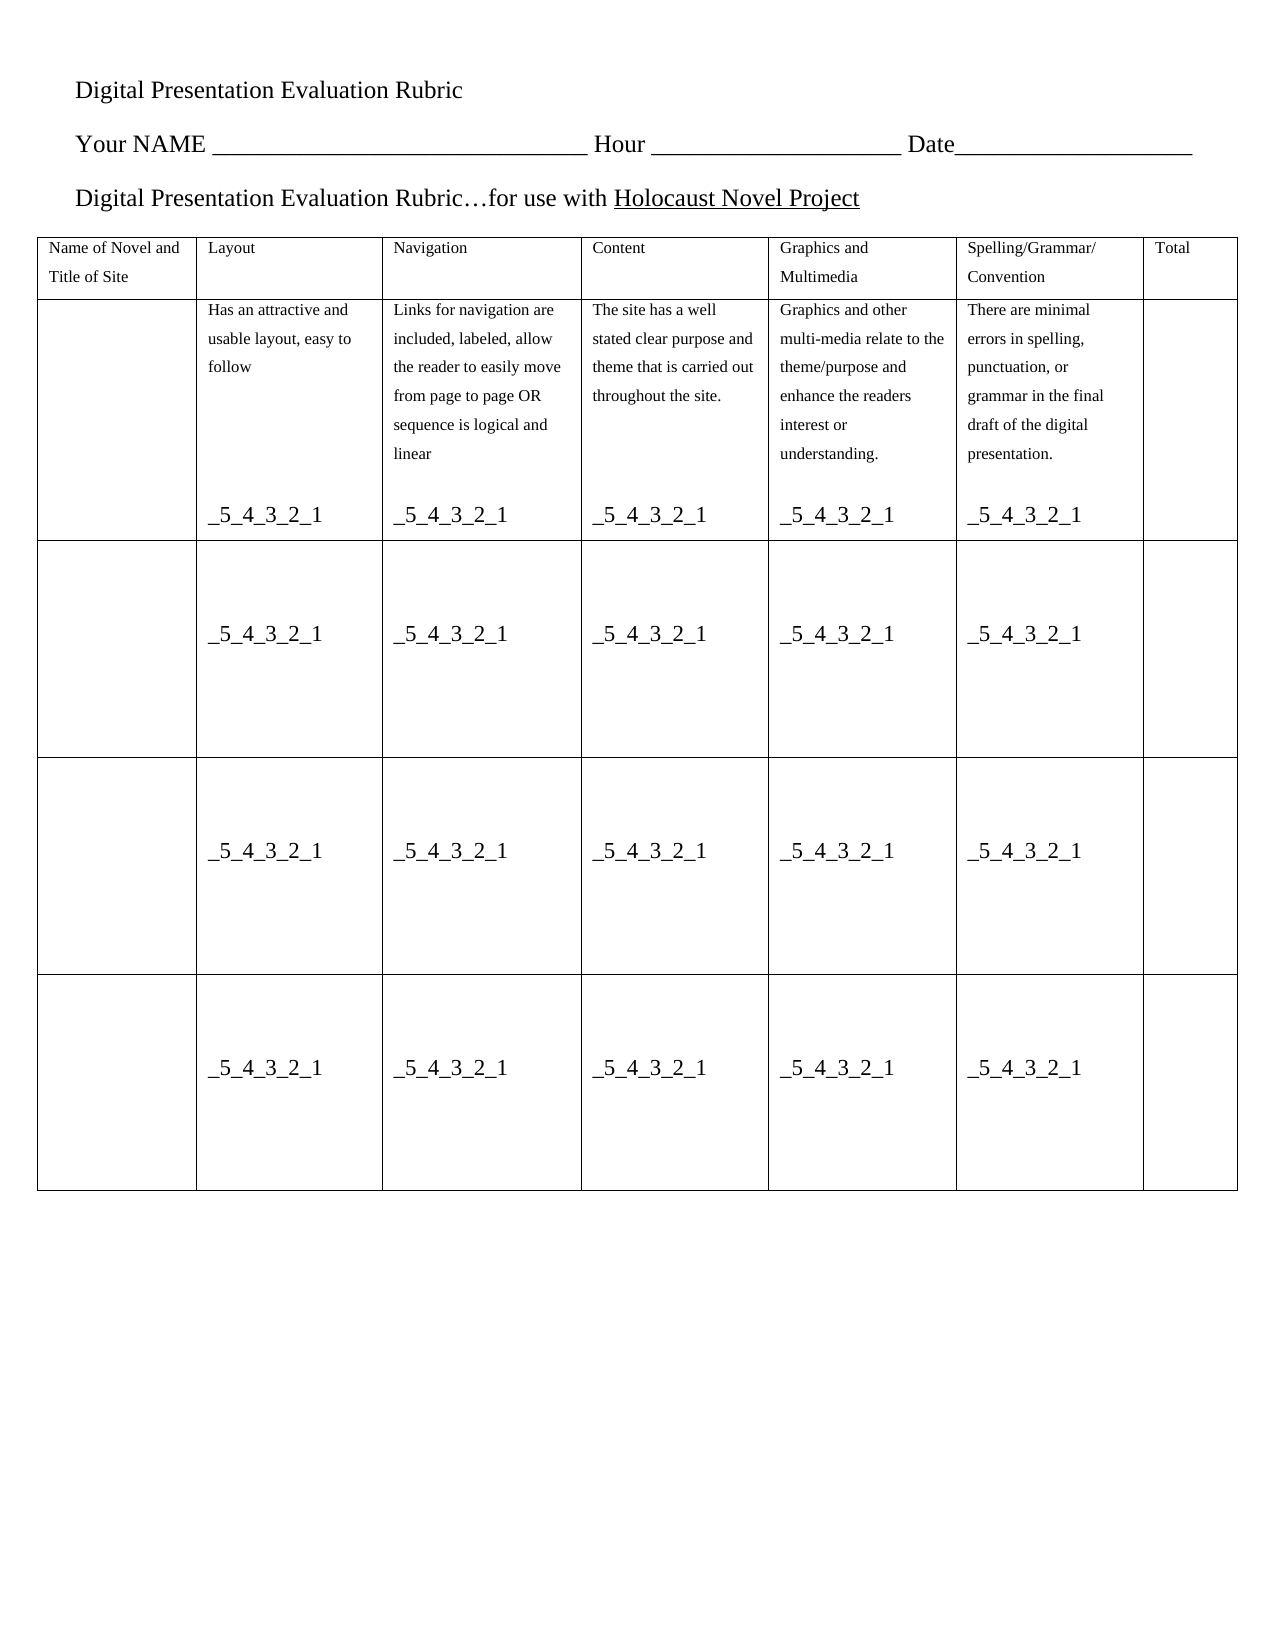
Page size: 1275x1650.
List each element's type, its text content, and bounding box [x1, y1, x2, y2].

table_cell [1144, 541, 1237, 757]
table_header Layout [197, 238, 382, 299]
table_header Spelling/Grammar/Convention [957, 238, 1143, 299]
table_cell [38, 541, 196, 757]
table_cell _5_4_3_2_1 [582, 758, 768, 973]
table_cell Graphics and other multi-media relate to the theme/purpose and enhance the readers interest or understanding. _5_4_3_2_1 [769, 300, 956, 540]
table_header Graphics and Multimedia [769, 238, 956, 299]
table_cell There are minimal errors in spelling, punctuation, or grammar in the final draft of the digital presentation. _5_4_3_2_1 [957, 300, 1143, 540]
table_cell _5_4_3_2_1 [769, 975, 956, 1190]
table_cell _5_4_3_2_1 [383, 758, 581, 973]
table_cell [1144, 300, 1237, 540]
table_cell Links for navigation are included, labeled, allow the reader to easily move from page to page OR sequence is logical and linear _5_4_3_2_1 [383, 300, 581, 540]
table_header Total [1144, 238, 1237, 299]
table_cell _5_4_3_2_1 [769, 758, 956, 973]
text Your NAME ______________________________ Hour ____________________ Date___________________ [75, 129, 1200, 158]
table_cell _5_4_3_2_1 [769, 541, 956, 757]
table_cell _5_4_3_2_1 [582, 541, 768, 757]
table_cell _5_4_3_2_1 [197, 541, 382, 757]
table_cell [1144, 758, 1237, 973]
table_cell [38, 975, 196, 1190]
table_cell [1144, 975, 1237, 1190]
table_cell [38, 758, 196, 973]
table_cell Has an attractive and usable layout, easy to follow _5_4_3_2_1 [197, 300, 382, 540]
table_cell _5_4_3_2_1 [582, 975, 768, 1190]
table_cell _5_4_3_2_1 [957, 975, 1143, 1190]
table_cell _5_4_3_2_1 [957, 541, 1143, 757]
table_header Name of Novel and Title of Site [38, 238, 196, 299]
text Digital Presentation Evaluation Rubric…for use with Holocaust Novel Project [75, 183, 1200, 211]
table_header Content [582, 238, 768, 299]
table_cell _5_4_3_2_1 [197, 975, 382, 1190]
table_cell _5_4_3_2_1 [957, 758, 1143, 973]
text Digital Presentation Evaluation Rubric [75, 75, 1200, 104]
table_cell _5_4_3_2_1 [383, 975, 581, 1190]
table_header Navigation [383, 238, 581, 299]
table_cell The site has a well stated clear purpose and theme that is carried out throughout the site. _5_4_3_2_1 [582, 300, 768, 540]
table_cell _5_4_3_2_1 [383, 541, 581, 757]
table_cell [38, 300, 196, 540]
table_cell _5_4_3_2_1 [197, 758, 382, 973]
